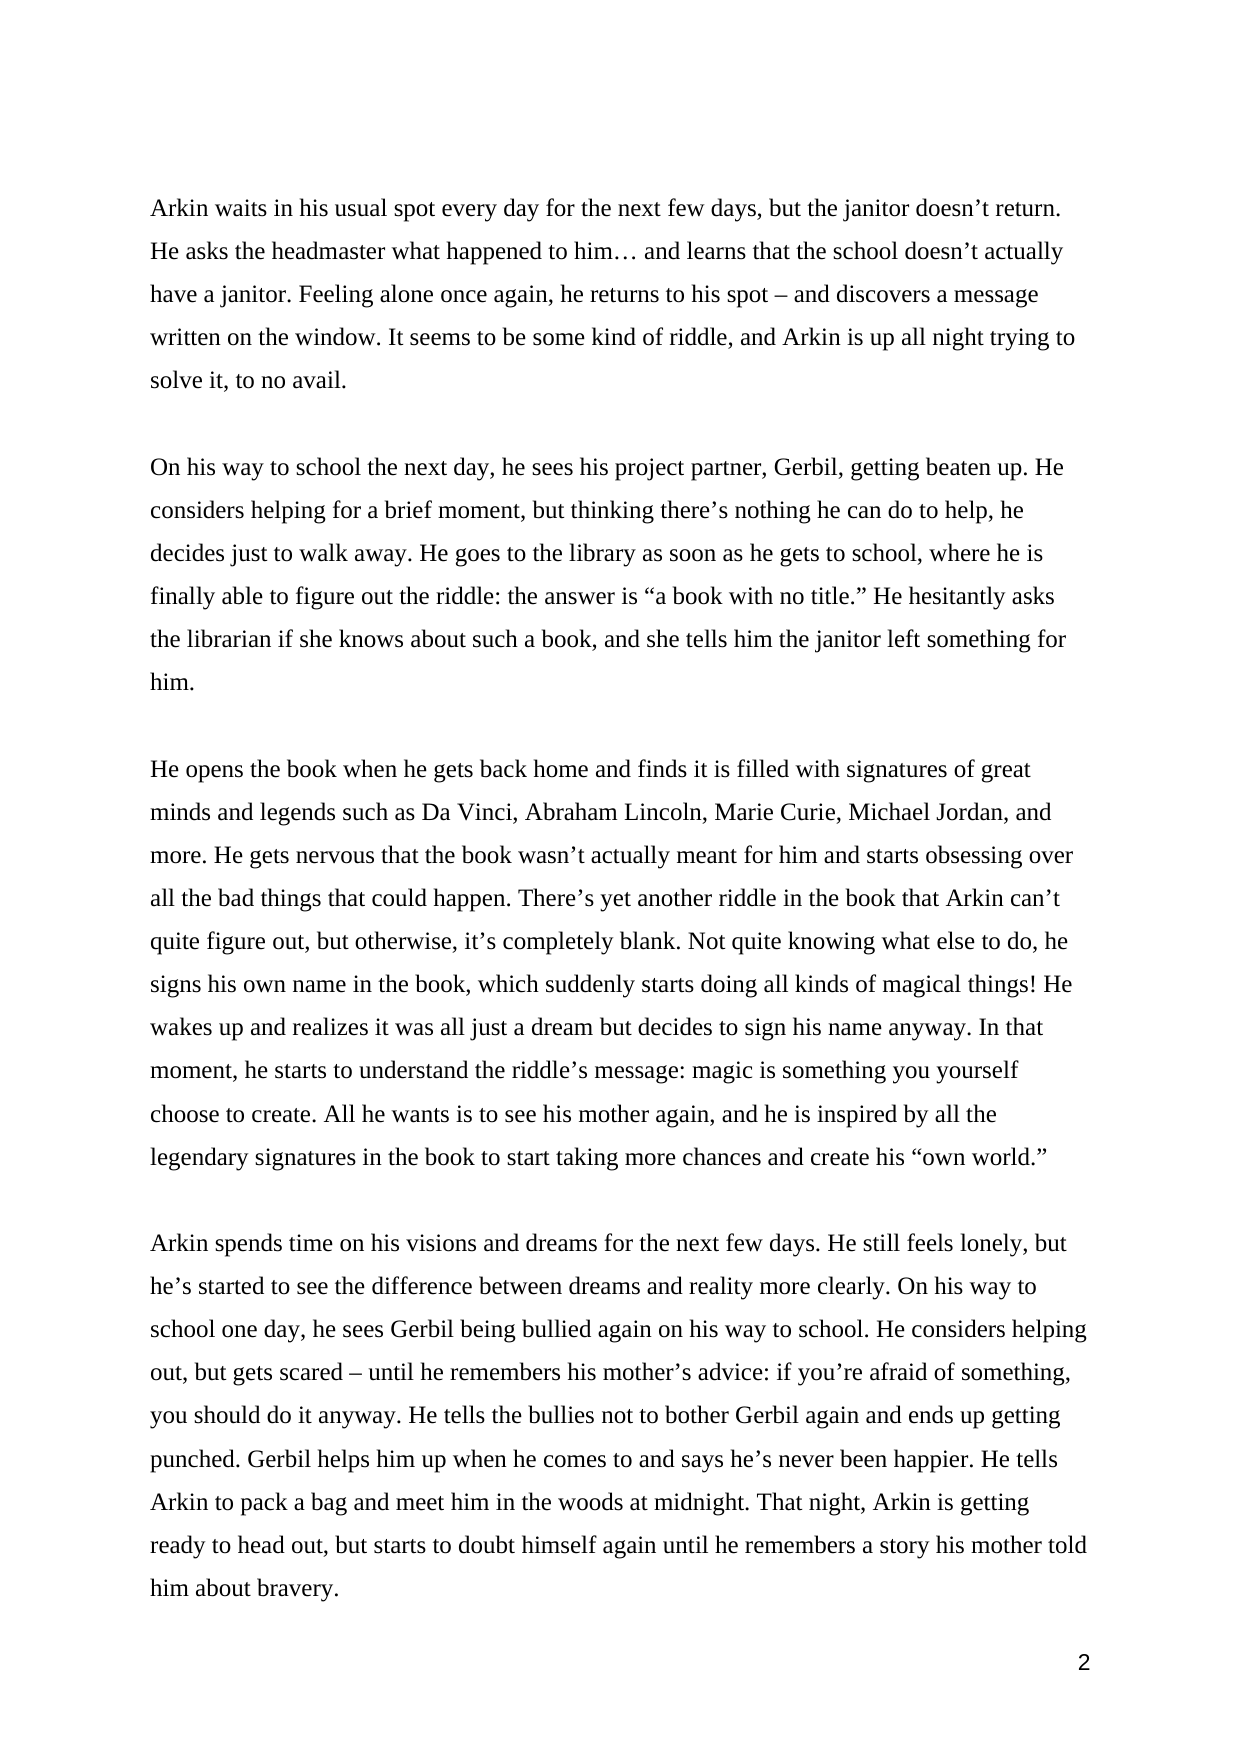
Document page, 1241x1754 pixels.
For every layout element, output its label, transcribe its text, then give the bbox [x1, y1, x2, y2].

text On his way to school the next day, he sees his project partner, Gerbil, getting beaten up. He considers helping for a brief moment, but thinking there’s nothing he can do to help, he decides just to walk away. He goes to the library as soon as he gets to school, where he is finally able to figure out the riddle: the answer is “a book with no title.” He hesitantly asks the librarian if she knows about such a book, and she tells him the janitor left something for him. [150, 452, 1090, 696]
text Arkin spends time on his visions and dreams for the next few days. He still feels lonely, but he’s started to see the difference between dreams and reality more clearly. On his way to school one day, he sees Gerbil being bullied again on his way to school. He considers helping out, but gets scared – until he remembers his mother’s advice: if you’re afraid of something, you should do it anyway. He tells the bullies not to bother Gerbil again and ends up getting punched. Gerbil helps him up when he comes to and says he’s never been happier. He tells Arkin to pack a bag and meet him in the woods at midnight. That night, Arkin is getting ready to head out, but starts to doubt himself again until he remembers a story his mother told him about bravery. [150, 1228, 1090, 1602]
text Arkin waits in his usual spot every day for the next few days, but the janitor doesn’t return. He asks the headmaster what happened to him… and learns that the school doesn’t actually have a janitor. Feeling alone once again, he returns to his spot – and discovers a message written on the window. It seems to be some kind of riddle, and Arkin is up all night trying to solve it, to no avail. [150, 193, 1090, 394]
text He opens the book when he gets back home and finds it is filled with signatures of great minds and legends such as Da Vinci, Abraham Lincoln, Marie Curie, Michael Jordan, and more. He gets nervous that the book wasn’t actually meant for him and starts obsessing over all the bad things that could happen. There’s yet another riddle in the book that Arkin can’t quite figure out, but otherwise, it’s completely blank. Not quite knowing what else to do, he signs his own name in the book, which suddenly starts doing all kinds of magical things! He wakes up and realizes it was all just a dream but decides to sign his name anyway. In that moment, he starts to understand the riddle’s message: magic is something you yourself choose to create. All he wants is to see his mother again, and he is inspired by all the legendary signatures in the book to start taking more chances and create his “own world.” [150, 754, 1090, 1171]
